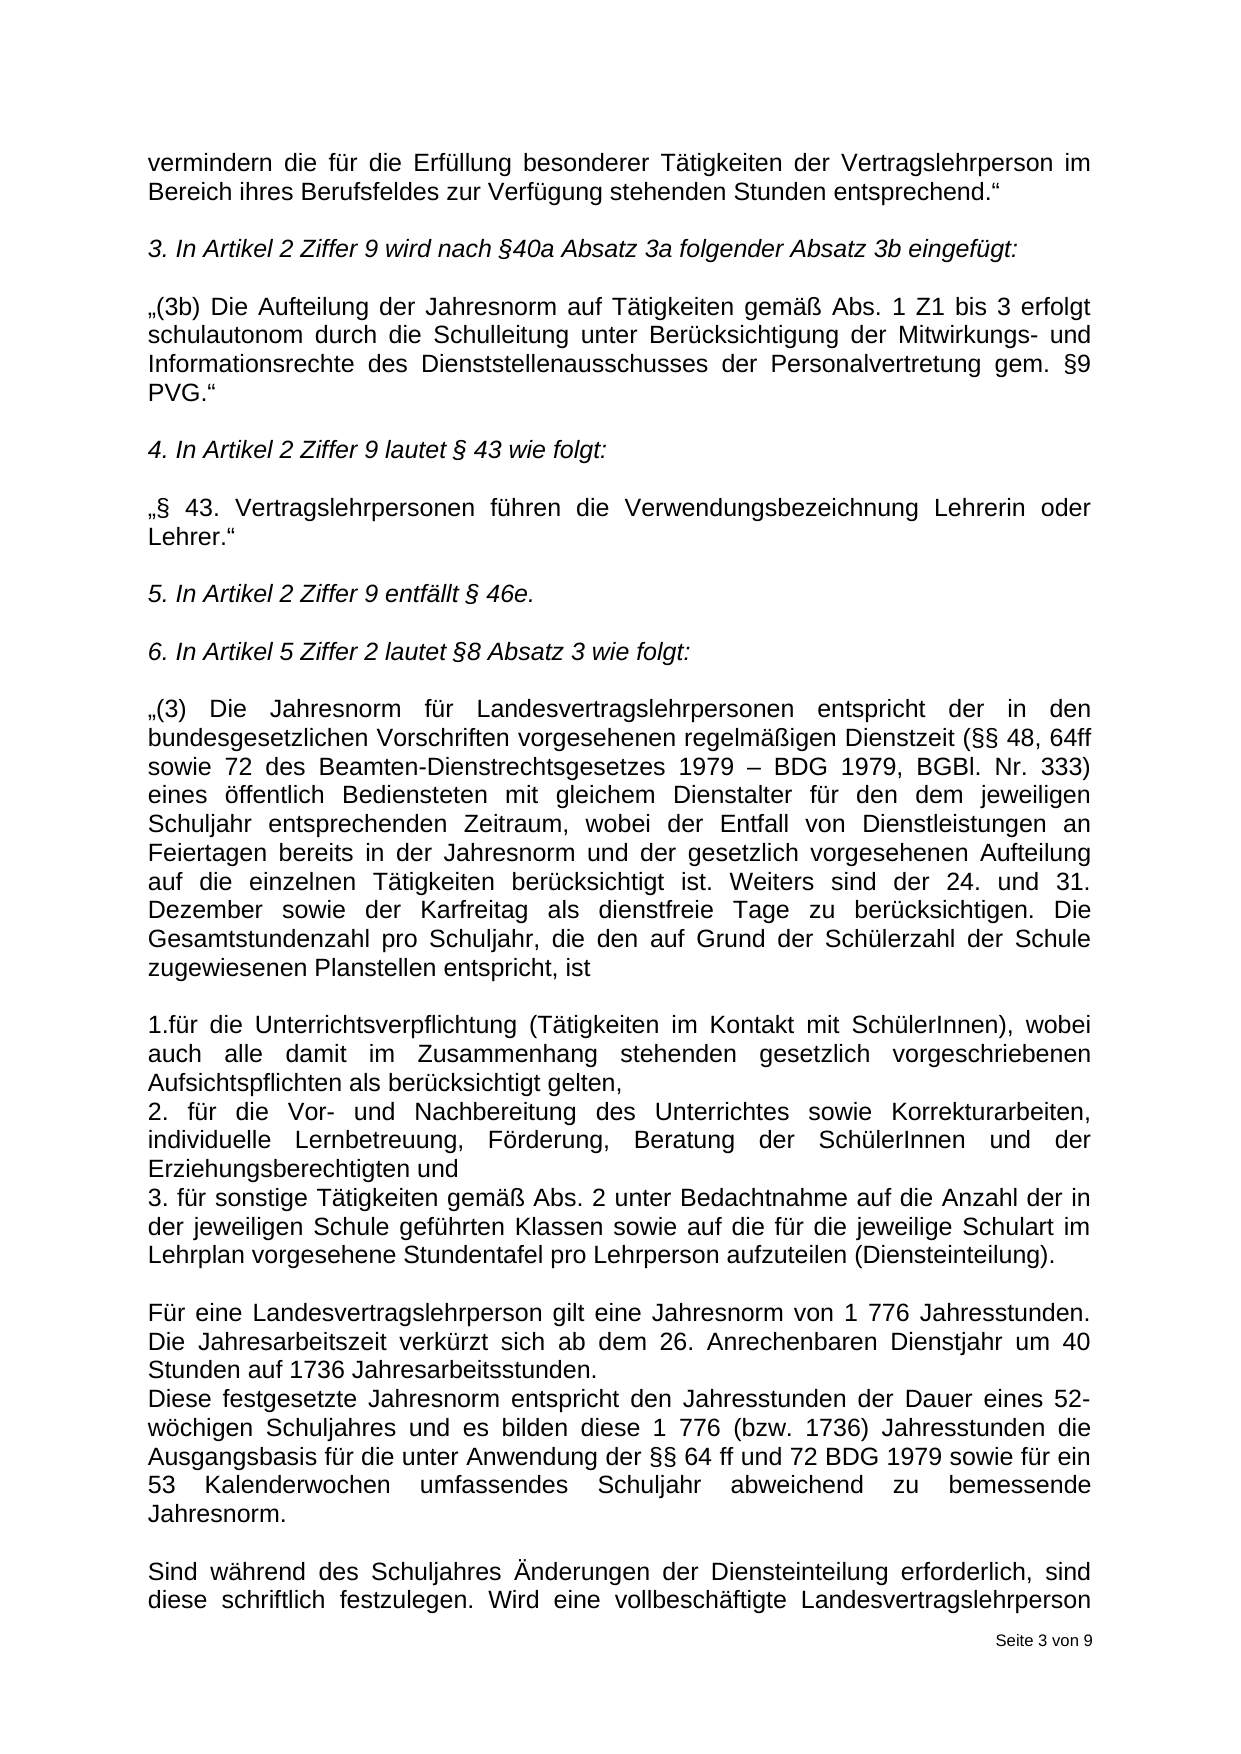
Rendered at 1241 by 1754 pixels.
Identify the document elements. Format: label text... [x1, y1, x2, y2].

text 1.für die Unterrichtsverpflichtung (Tätigkeiten im Kontakt mit SchülerInnen), wobei auch alle damit im Zusammenhang stehenden gesetzlich vorgeschriebenen Aufsichtspflichten als berücksichtigt gelten, [148, 1010, 1092, 1096]
text Diese festgesetzte Jahresnorm entspricht den Jahresstunden der Dauer eines 52-wöchigen Schuljahres und es bilden diese 1 776 (bzw. 1736) Jahresstunden die Ausgangsbasis für die unter Anwendung der §§ 64 ff und 72 BDG 1979 sowie für ein 53 Kalenderwochen umfassendes Schuljahr abweichend zu bemessende Jahresnorm. [148, 1384, 1092, 1528]
text 4. In Artikel 2 Ziffer 9 lautet § 43 wie folgt: [148, 435, 1092, 464]
text 2. für die Vor- und Nachbereitung des Unterrichtes sowie Korrekturarbeiten, individuelle Lernbetreuung, Förderung, Beratung der SchülerInnen und der Erziehungsberechtigten und [148, 1096, 1092, 1183]
text Für eine Landesvertragslehrperson gilt eine Jahresnorm von 1 776 Jahresstunden. Die Jahresarbeitszeit verkürzt sich ab dem 26. Anrechenbaren Dienstjahr um 40 Stunden auf 1736 Jahresarbeitsstunden. [148, 1298, 1092, 1384]
text „(3) Die Jahresnorm für Landesvertragslehrpersonen entspricht der in den bundesgesetzlichen Vorschriften vorgesehenen regelmäßigen Dienstzeit (§§ 48, 64ff sowie 72 des Beamten-Dienstrechtsgesetzes 1979 – BDG 1979, BGBl. Nr. 333) eines öffentlich Bediensteten mit gleichem Dienstalter für den dem jeweiligen Schuljahr entsprechenden Zeitraum, wobei der Entfall von Dienstleistungen an Feiertagen bereits in der Jahresnorm und der gesetzlich vorgesehenen Aufteilung auf die einzelnen Tätigkeiten berücksichtigt ist. Weiters sind der 24. und 31. Dezember sowie der Karfreitag als dienstfreie Tage zu berücksichtigen. Die Gesamtstundenzahl pro Schuljahr, die den auf Grund der Schülerzahl der Schule zugewiesenen Planstellen entspricht, ist [148, 694, 1092, 981]
text „(3b) Die Aufteilung der Jahresnorm auf Tätigkeiten gemäß Abs. 1 Z1 bis 3 erfolgt schulautonom durch die Schulleitung unter Berücksichtigung der Mitwirkungs- und Informationsrechte des Dienststellenausschusses der Personalvertretung gem. §9 PVG.“ [148, 291, 1092, 406]
text 6. In Artikel 5 Ziffer 2 lautet §8 Absatz 3 wie folgt: [148, 636, 1092, 665]
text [148, 1556, 1092, 1614]
text „§ 43. Vertragslehrpersonen führen die Verwendungsbezeichnung Lehrerin oder Lehrer.“ [148, 493, 1092, 550]
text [148, 148, 1092, 205]
text 5. In Artikel 2 Ziffer 9 entfällt § 46e. [148, 579, 1092, 608]
text 3. In Artikel 2 Ziffer 9 wird nach §40a Absatz 3a folgender Absatz 3b eingefügt: [148, 234, 1092, 263]
text 3. für sonstige Tätigkeiten gemäß Abs. 2 unter Bedachtnahme auf die Anzahl der in der jeweiligen Schule geführten Klassen sowie auf die für die jeweilige Schulart im Lehrplan vorgesehene Stundentafel pro Lehrperson aufzuteilen (Diensteinteilung). [148, 1183, 1092, 1269]
